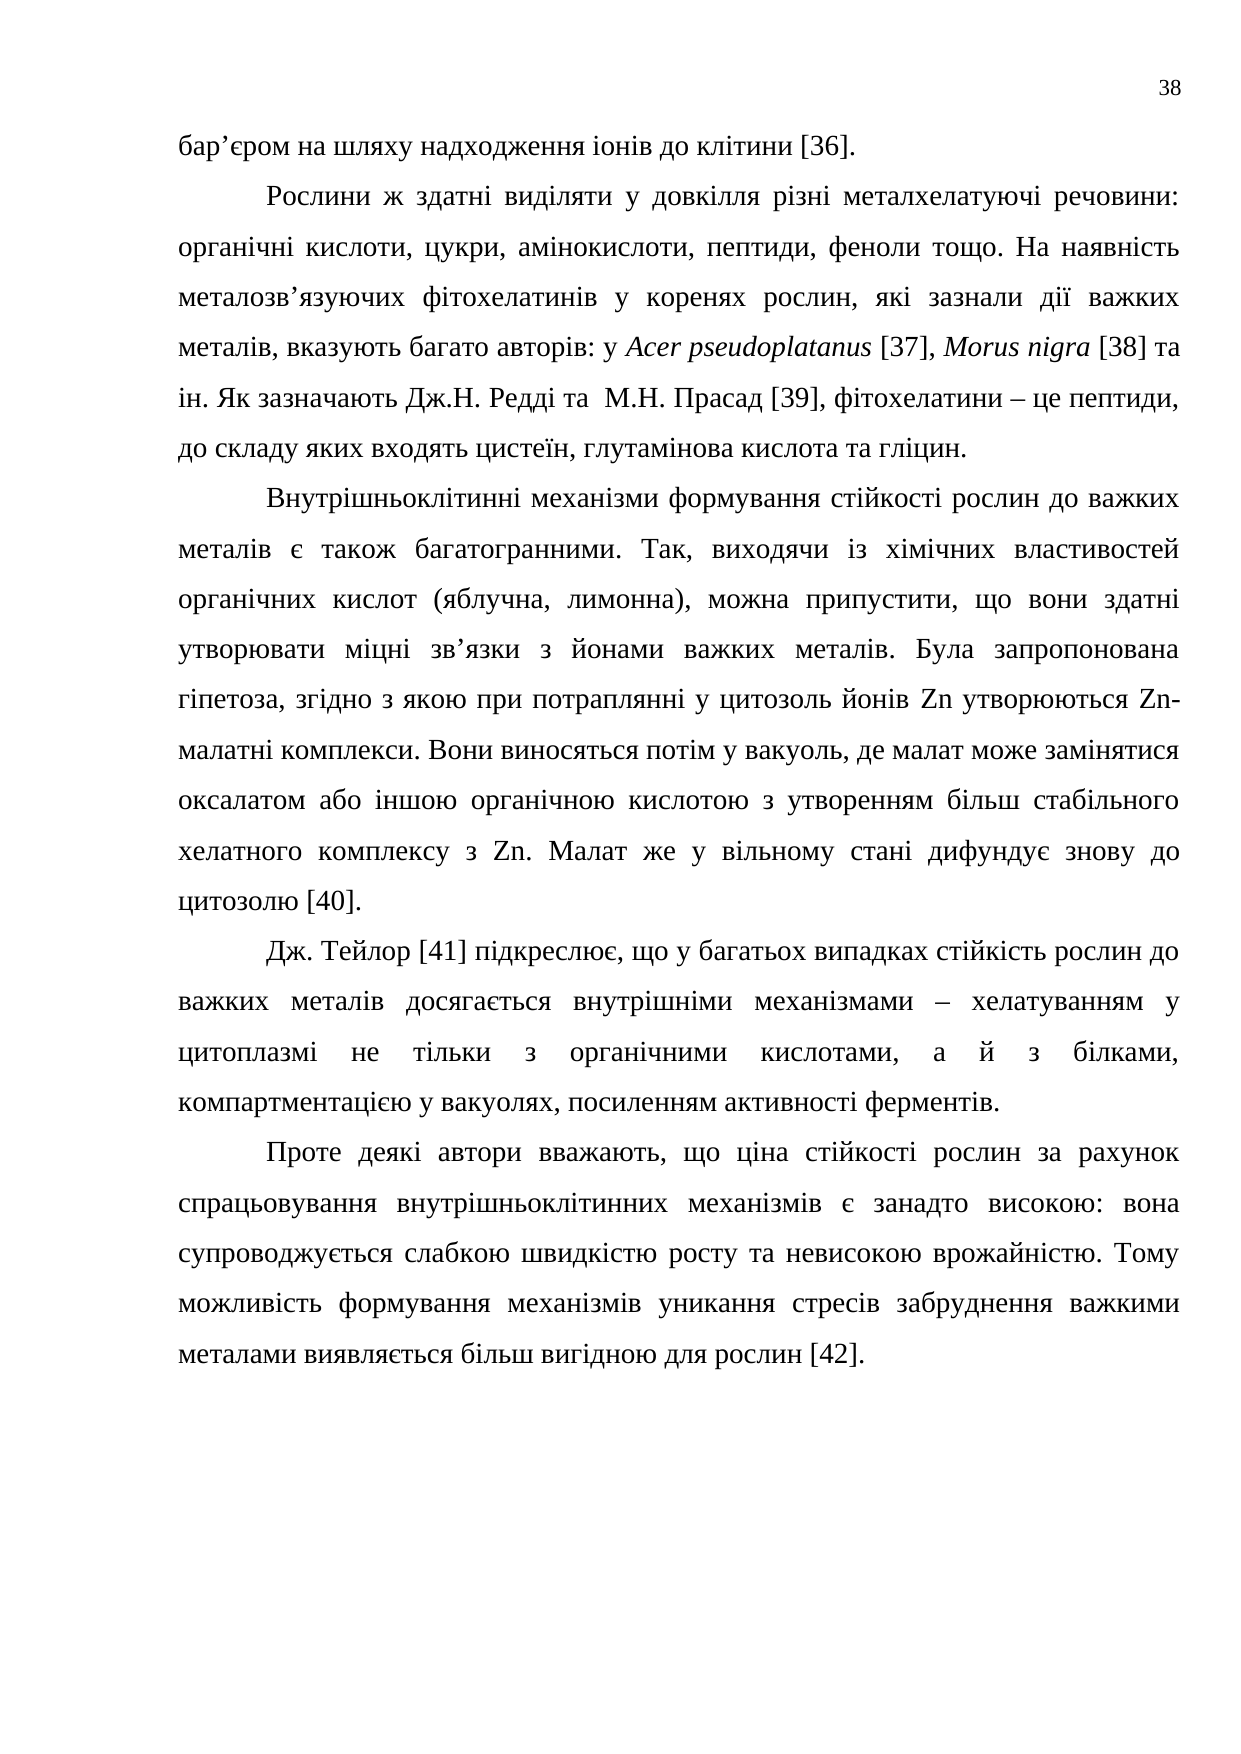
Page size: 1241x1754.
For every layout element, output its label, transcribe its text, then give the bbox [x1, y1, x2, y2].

text Внутрішньоклітинні механізми формування стійкості рослин до важких металів є також багатогранними. Так, виходячи із хімічних властивостей органічних кислот (яблучна, лимонна), можна припустити, що вони здатні утворювати міцні зв’язки з йонами важких металів. Була запропонована гіпетоза, згідно з якою при потраплянні у цитозоль йонів Zn утворюються Zn-малатні комплекси. Вони виносяться потім у вакуоль, де малат може замінятися оксалатом або іншою органічною кислотою з утворенням більш стабільного хелатного комплексу з Zn. Малат же у вільному стані дифундує знову до цитозолю [40]. [178, 480, 1181, 916]
text Проте деякі автори вважають, що ціна стійкості рослин за рахунок спрацьовування внутрішньоклітинних механізмів є занадто високою: вона супроводжується слабкою швидкістю росту та невисокою врожайністю. Тому можливість формування механізмів уникання стресів забруднення важкими металами виявляється більш вигідною для рослин [42]. [178, 1134, 1181, 1369]
text Дж. Тейлор [41] підкреслює, що у багатьох випадках стійкість рослин до важких металів досягається внутрішніми механізмами – хелатуванням у цитоплазмі не тільки з органічними кислотами, а й з білками, компартментацією у вакуолях, посиленням активності ферментів. [178, 933, 1181, 1118]
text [178, 128, 1181, 162]
text Рослини ж здатні виділяти у довкілля різні металхелатуючі речовини: органічні кислоти, цукри, амінокислоти, пептиди, феноли тощо. На наявність металозв’язуючих фітохелатинів у коренях рослин, які зазнали дії важких металів, вказують багато авторів: у Acer pseudoplatanus [37], Morus nigra [38] та ін. Як зазначають Дж.Н. Редді та М.Н. Прасад [39], фітохелатини – це пептиди, до складу яких входять цистеїн, глутамінова кислота та гліцин. [178, 178, 1181, 464]
